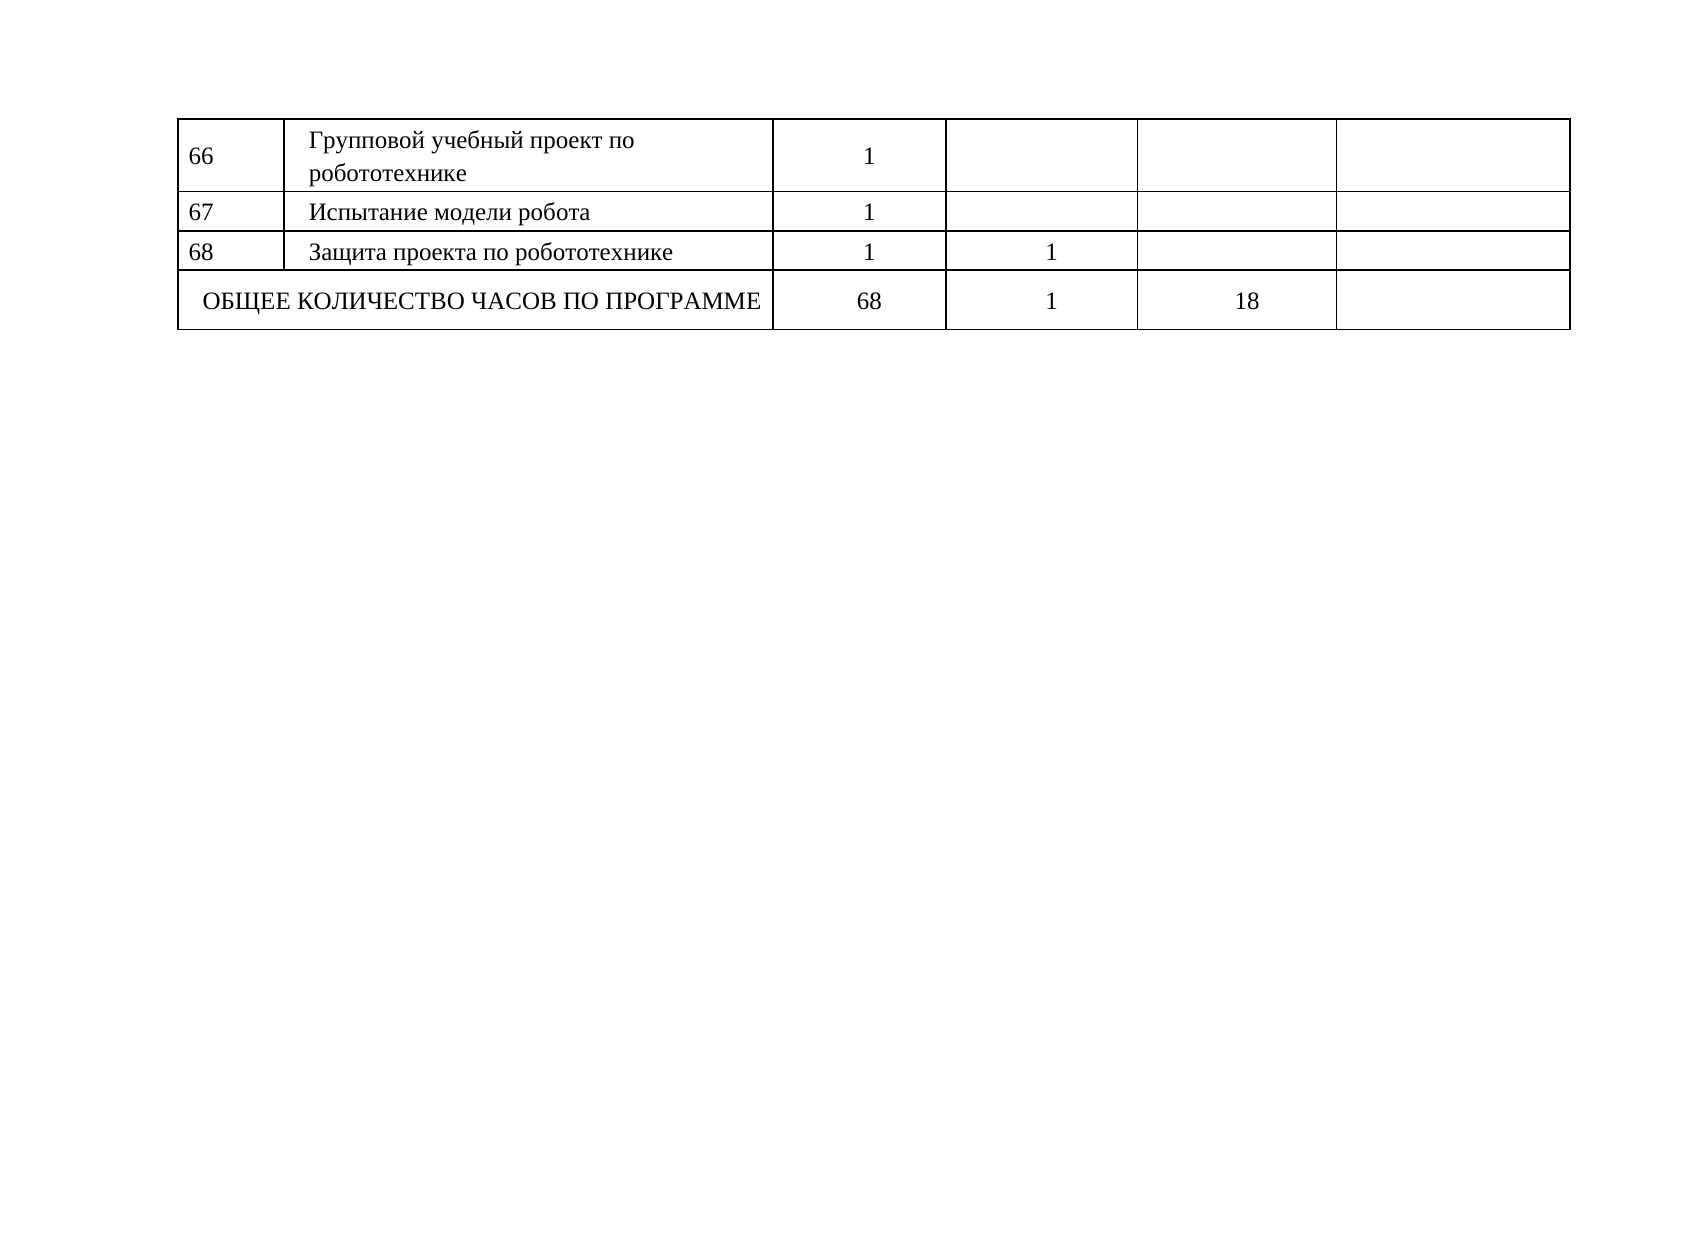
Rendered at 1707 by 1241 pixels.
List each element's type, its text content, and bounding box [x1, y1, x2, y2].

table_cell [1337, 120, 1569, 191]
table_cell Групповой учебный проект по робототехнике [285, 120, 772, 191]
table_cell [947, 120, 1137, 191]
table_cell 67 [179, 192, 283, 230]
table_cell [1337, 232, 1569, 269]
table_cell Испытание модели робота [285, 192, 772, 230]
table_cell Защита проекта по робототехнике [285, 232, 772, 269]
table_cell 1 [774, 232, 945, 269]
table_cell 1 [774, 120, 945, 191]
table_cell [1138, 192, 1336, 230]
table_cell 18 [1138, 271, 1336, 329]
table_cell ОБЩЕЕ КОЛИЧЕСТВО ЧАСОВ ПО ПРОГРАММЕ [179, 271, 772, 329]
table_cell 1 [947, 271, 1137, 329]
table_cell [1337, 192, 1569, 230]
table_cell [947, 192, 1137, 230]
table_cell [1138, 232, 1336, 269]
table_cell [1138, 120, 1336, 191]
table_cell 68 [179, 232, 283, 269]
table_cell 66 [179, 120, 283, 191]
table_cell 1 [947, 232, 1137, 269]
table_cell 1 [774, 192, 945, 230]
table_cell 68 [774, 271, 945, 329]
table_cell [1337, 271, 1569, 329]
